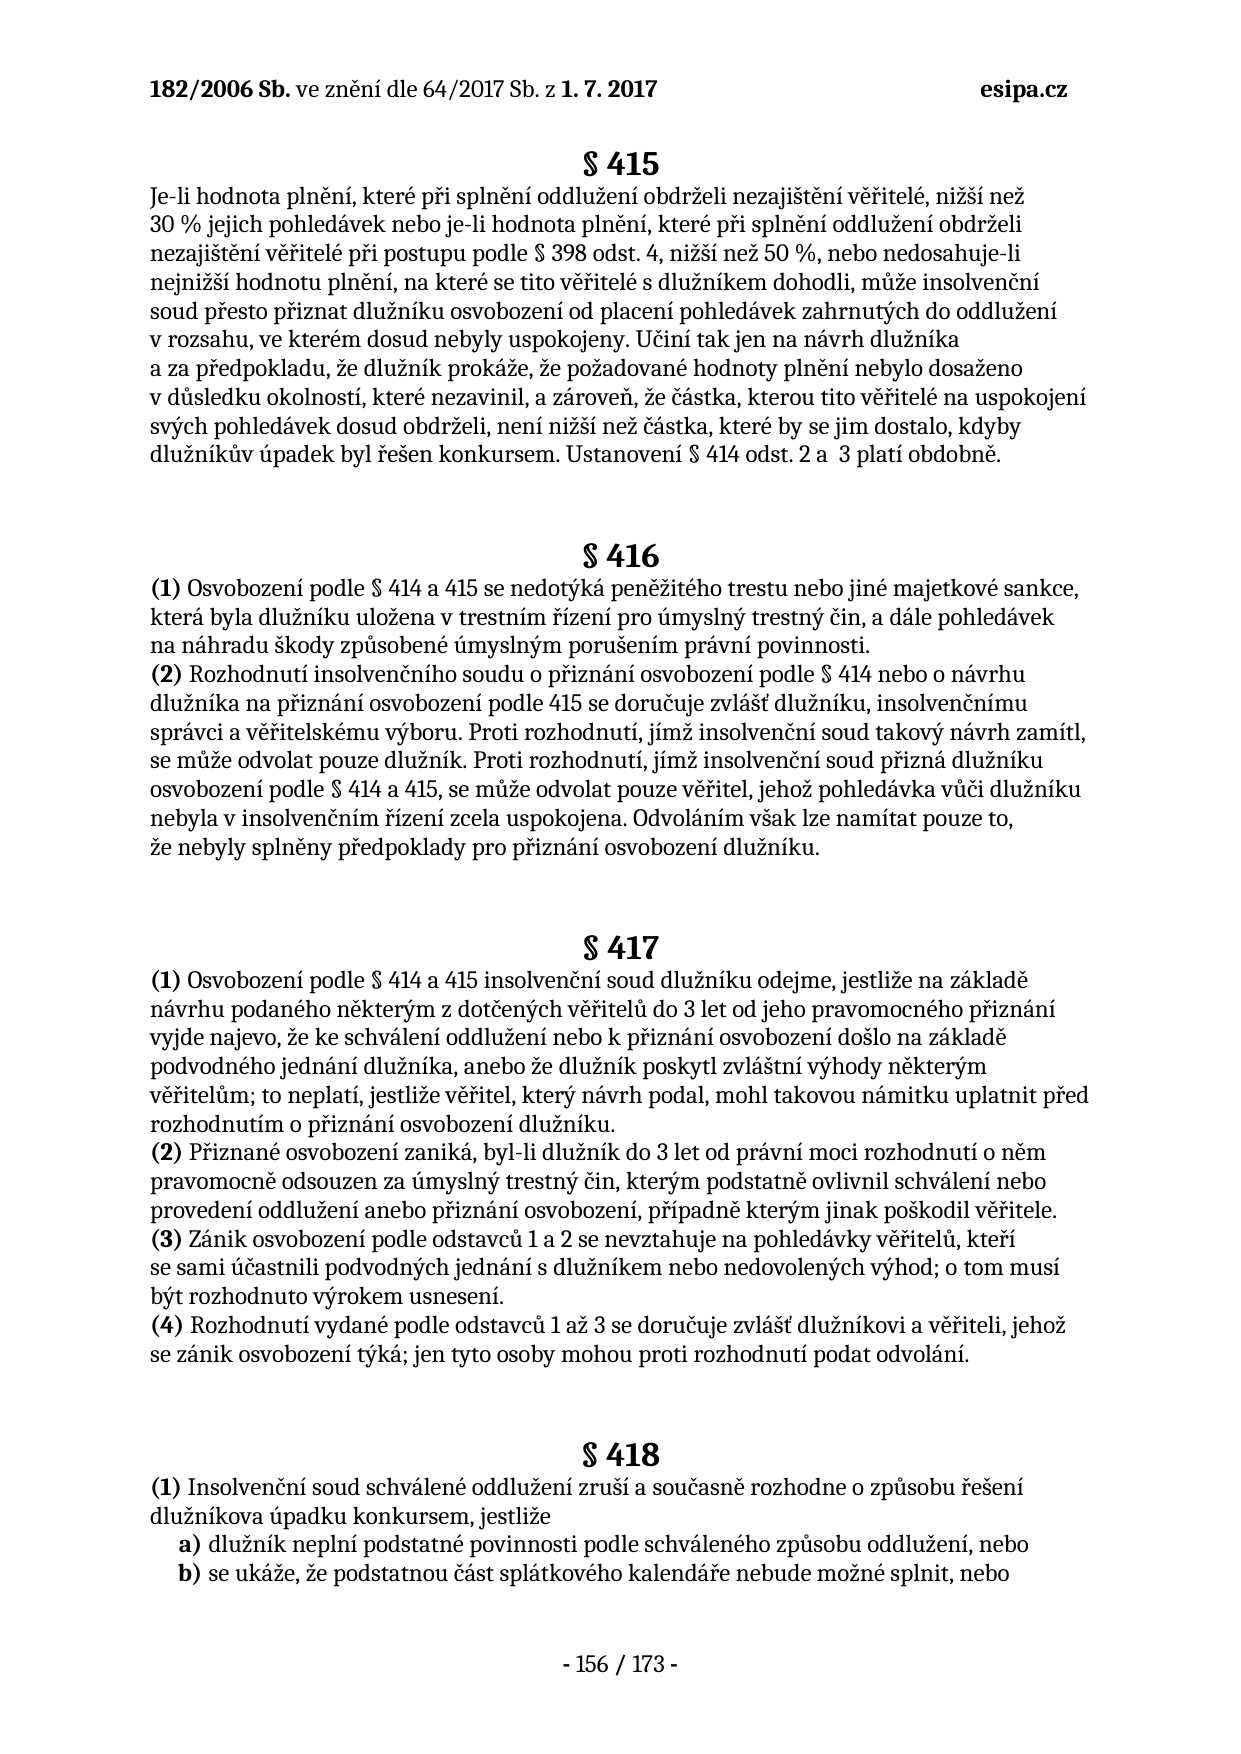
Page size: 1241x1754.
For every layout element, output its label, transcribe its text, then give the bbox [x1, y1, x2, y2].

text (1) Osvobození podle § 414 a 415 insolvenční soud dlužníku odejme, jestliže na základě návrhu podaného některým z dotčených věřitelů do 3 let od jeho pravomocného přiznání vyjde najevo, že ke schválení oddlužení nebo k přiznání osvobození došlo na základě podvodného jednání dlužníka, anebo že dlužník poskytl zvláštní výhody některým věřitelům; to neplatí, jestliže věřitel, který návrh podal, mohl takovou námitku uplatnit před rozhodnutím o přiznání osvobození dlužníku. [150, 966, 1090, 1138]
subtitle § 415 [150, 150, 1090, 182]
text (2) Rozhodnutí insolvenčního soudu o přiznání osvobození podle § 414 nebo o návrhu dlužníka na přiznání osvobození podle 415 se doručuje zvlášť dlužníku, insolvenčnímu správci a věřitelskému výboru. Proti rozhodnutí, jímž insolvenční soud takový návrh zamítl, se může odvolat pouze dlužník. Proti rozhodnutí, jímž insolvenční soud přizná dlužníku osvobození podle § 414 a 415, se může odvolat pouze věřitel, jehož pohledávka vůči dlužníku nebyla v insolvenčním řízení zcela uspokojena. Odvoláním však lze namítat pouze to, že nebyly splněny předpoklady pro přiznání osvobození dlužníku. [150, 660, 1090, 861]
text (1) Insolvenční soud schválené oddlužení zruší a současně rozhodne o způsobu řešení dlužníkova úpadku konkursem, jestliže [150, 1473, 1090, 1530]
text (1) Osvobození podle § 414 a 415 se nedotýká peněžitého trestu nebo jiné majetkové sankce, která byla dlužníku uložena v trestním řízení pro úmyslný trestný čin, a dále pohledávek na náhradu škody způsobené úmyslným porušením právní povinnosti. [150, 574, 1090, 660]
subtitle § 416 [150, 542, 1090, 574]
subtitle § 417 [150, 934, 1090, 966]
subtitle § 418 [150, 1441, 1090, 1473]
text b) se ukáže, že podstatnou část splátkového kalendáře nebude možné splnit, nebo [150, 1559, 1090, 1588]
text a) dlužník neplní podstatné povinnosti podle schváleného způsobu oddlužení, nebo [150, 1530, 1090, 1559]
text (4) Rozhodnutí vydané podle odstavců 1 až 3 se doručuje zvlášť dlužníkovi a věřiteli, jehož se zánik osvobození týká; jen tyto osoby mohou proti rozhodnutí podat odvolání. [150, 1311, 1090, 1368]
text (2) Přiznané osvobození zaniká, byl-li dlužník do 3 let od právní moci rozhodnutí o něm pravomocně odsouzen za úmyslný trestný čin, kterým podstatně ovlivnil schválení nebo provedení oddlužení anebo přiznání osvobození, případně kterým jinak poškodil věřitele. [150, 1138, 1090, 1224]
text (3) Zánik osvobození podle odstavců 1 a 2 se nevztahuje na pohledávky věřitelů, kteří se sami účastnili podvodných jednání s dlužníkem nebo nedovolených výhod; o tom musí být rozhodnuto výrokem usnesení. [150, 1224, 1090, 1311]
text Je-li hodnota plnění, které při splnění oddlužení obdrželi nezajištění věřitelé, nižší než 30 % jejich pohledávek nebo je-li hodnota plnění, které při splnění oddlužení obdrželi nezajištění věřitelé při postupu podle § 398 odst. 4, nižší než 50 %, nebo nedosahuje-li nejnižší hodnotu plnění, na které se tito věřitelé s dlužníkem dohodli, může insolvenční soud přesto přiznat dlužníku osvobození od placení pohledávek zahrnutých do oddlužení v rozsahu, ve kterém dosud nebyly uspokojeny. Učiní tak jen na návrh dlužníka a za předpokladu, že dlužník prokáže, že požadované hodnoty plnění nebylo dosaženo v důsledku okolností, které nezavinil, a zároveň, že částka, kterou tito věřitelé na uspokojení svých pohledávek dosud obdrželi, není nižší než částka, které by se jim dostalo, kdyby dlužníkův úpadek byl řešen konkursem. Ustanovení § 414 odst. 2 a 3 platí obdobně. [150, 182, 1090, 469]
